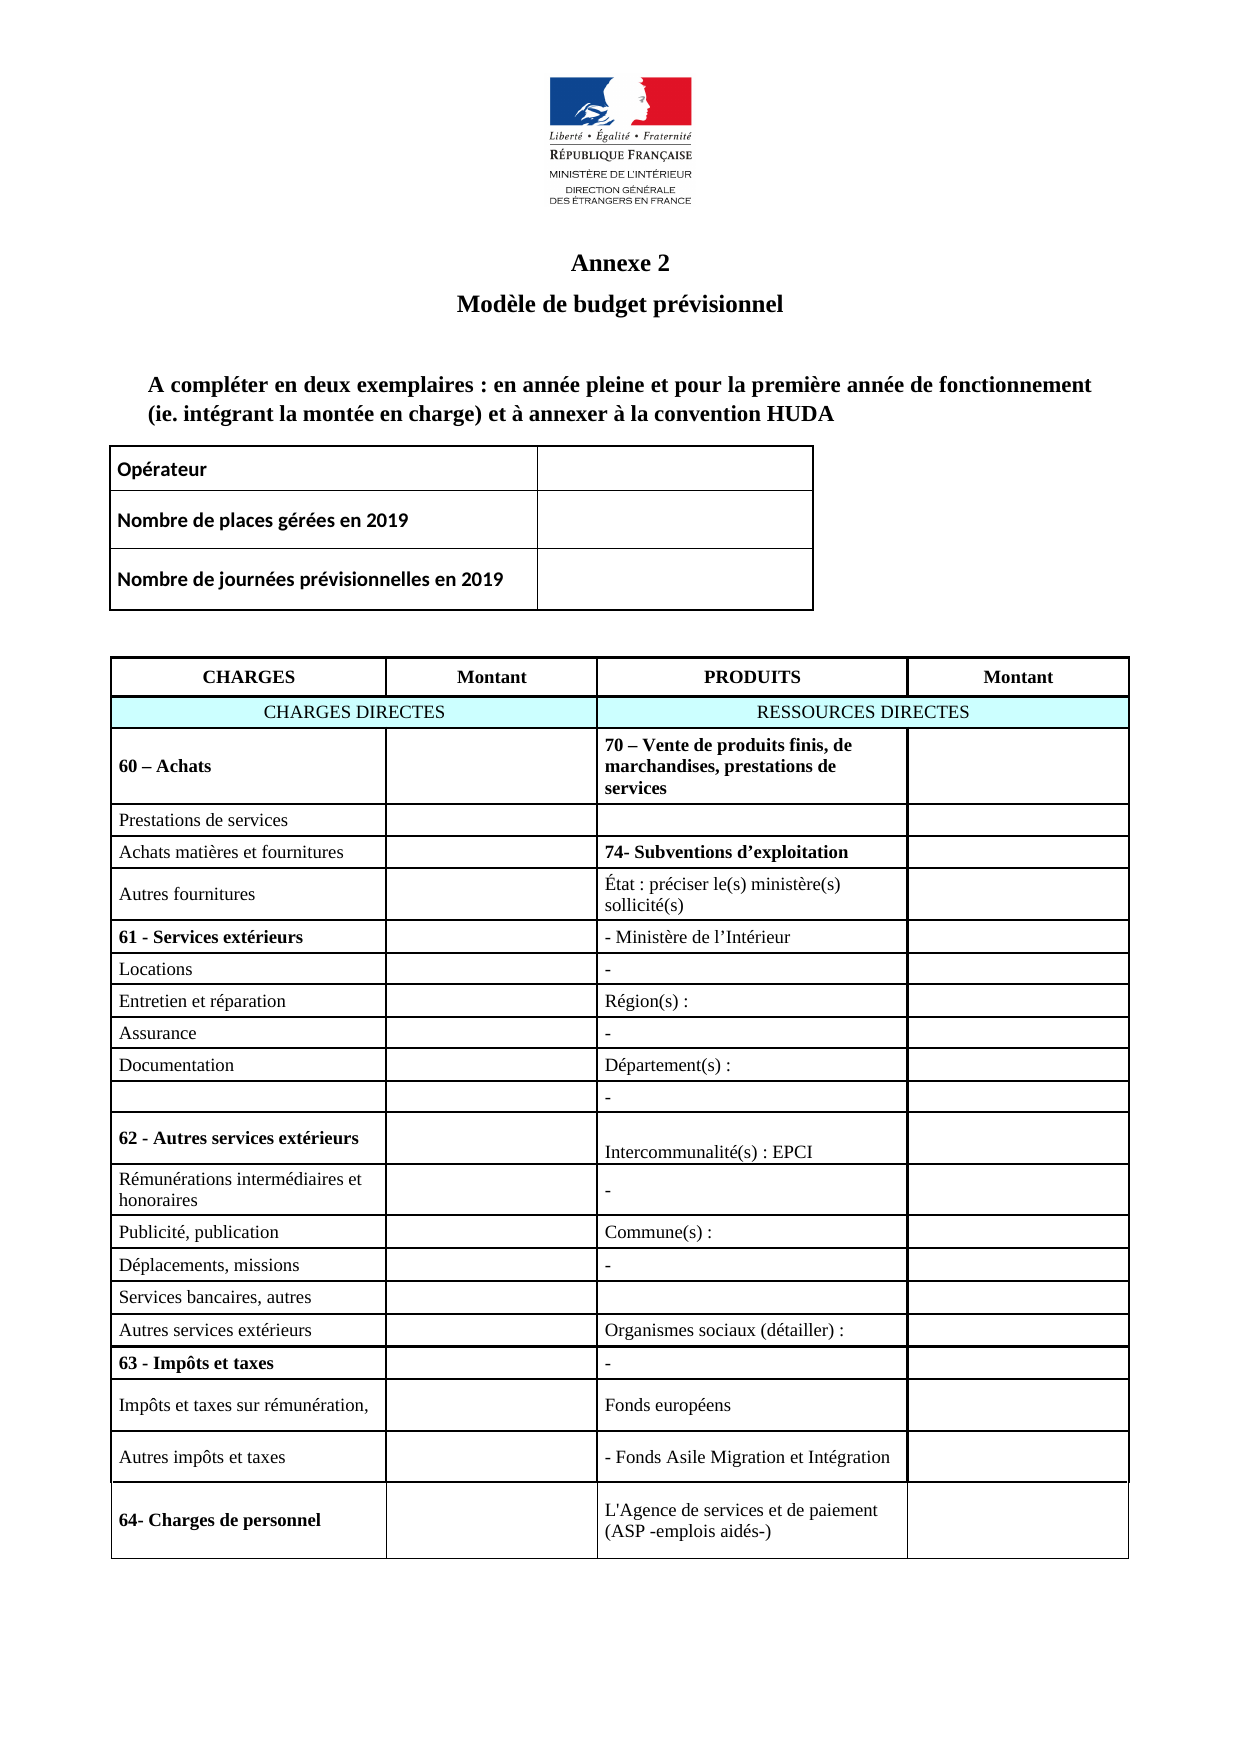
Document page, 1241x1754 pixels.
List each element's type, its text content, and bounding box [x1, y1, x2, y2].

table_cell [387, 921, 596, 952]
table_cell [909, 1380, 1128, 1430]
table_cell [909, 985, 1128, 1016]
table_cell L'Agence de services et de paiement (ASP -emplois aidés-) [598, 1483, 907, 1558]
table_cell 63 - Impôts et taxes [112, 1348, 385, 1378]
table_cell Publicité, publication [112, 1216, 385, 1247]
table_cell [387, 985, 596, 1016]
text A compléter en deux exemplaires : en année pleine et pour la première année de fonctionnement (ie. intégrant la montée en charge) et à annexer à la convention HUDA [148, 372, 1093, 426]
table_cell Région(s) : [598, 985, 906, 1016]
table_cell [909, 1018, 1128, 1047]
table_cell [387, 1165, 596, 1214]
table_header Montant [909, 659, 1128, 695]
table_cell [909, 1348, 1128, 1378]
table_cell [387, 954, 596, 983]
table_cell Intercommunalité(s) : EPCI [598, 1113, 906, 1163]
table_cell Locations [112, 954, 385, 983]
table_cell [909, 1082, 1128, 1111]
table_cell RESSOURCES DIRECTES [598, 698, 1128, 727]
table_cell [909, 1216, 1128, 1247]
table_cell [909, 1049, 1128, 1080]
table_cell Département(s) : [598, 1049, 906, 1080]
table_cell [909, 837, 1128, 867]
table_cell [387, 1049, 596, 1080]
table_cell [909, 1165, 1128, 1214]
table_cell Organismes sociaux (détailler) : [598, 1315, 906, 1345]
table_cell [387, 1249, 596, 1280]
table_cell [598, 805, 906, 834]
table_cell 64- Charges de personnel [112, 1482, 386, 1558]
table_cell - [598, 1165, 906, 1214]
table_cell [598, 1282, 906, 1313]
table_cell - [598, 954, 906, 983]
table_cell [909, 1249, 1128, 1280]
text Annexe 2 [148, 248, 1093, 277]
table_cell État : préciser le(s) ministère(s) sollicité(s) [598, 869, 906, 919]
table_cell [909, 1432, 1128, 1481]
table_cell 74- Subventions d’exploitation [598, 837, 906, 867]
table_cell [387, 1348, 596, 1378]
table_cell Assurance [112, 1018, 385, 1047]
table_cell [909, 805, 1128, 834]
table_header PRODUITS [598, 659, 906, 695]
table_cell Commune(s) : [598, 1216, 906, 1247]
table_cell - Fonds Asile Migration et Intégration [598, 1432, 906, 1481]
table_cell - [598, 1348, 906, 1378]
table_cell 61 - Services extérieurs [112, 921, 385, 952]
table_cell [387, 1216, 596, 1247]
table_header [538, 447, 812, 490]
table_cell [387, 869, 596, 919]
table_cell - [598, 1082, 906, 1111]
table_cell [909, 1282, 1128, 1313]
table_cell [538, 491, 812, 548]
table_cell Prestations de services [112, 805, 385, 834]
text Modèle de budget prévisionnel [148, 289, 1093, 318]
table_cell Entretien et réparation [112, 985, 385, 1016]
table_cell [908, 1481, 1128, 1558]
table_cell Autres services extérieurs [112, 1315, 385, 1345]
table_cell [387, 1315, 596, 1345]
table_cell [387, 1380, 596, 1430]
table_cell [112, 1082, 385, 1111]
table_header CHARGES [112, 659, 385, 695]
table_cell Achats matières et fournitures [112, 837, 385, 867]
table_cell [909, 729, 1128, 803]
table_cell [387, 1018, 596, 1047]
table_cell [387, 805, 596, 834]
table_cell Rémunérations intermédiaires et honoraires [112, 1165, 385, 1214]
table_cell [387, 1282, 596, 1313]
table_header Montant [387, 659, 596, 695]
table_cell [909, 954, 1128, 983]
table_header Opérateur [111, 447, 537, 490]
table_cell Nombre de places gérées en 2019 [111, 491, 537, 548]
table_cell [909, 921, 1128, 952]
table_cell [387, 1082, 596, 1111]
table_cell Nombre de journées prévisionnelles en 2019 [111, 549, 537, 609]
table_cell [909, 869, 1128, 919]
table_cell - [598, 1249, 906, 1280]
table_cell CHARGES DIRECTES [112, 698, 596, 727]
table_cell Autres impôts et taxes [112, 1432, 385, 1481]
table_cell Fonds européens [598, 1380, 906, 1430]
table_cell Déplacements, missions [112, 1249, 385, 1280]
table_cell - [598, 1018, 906, 1047]
table_cell [387, 1483, 597, 1558]
table_cell 60 – Achats [112, 729, 385, 803]
table_cell 62 - Autres services extérieurs [112, 1113, 385, 1163]
table_cell 70 – Vente de produits finis, de marchandises, prestations de services [598, 729, 906, 803]
table_cell [387, 1113, 596, 1163]
table_cell Documentation [112, 1049, 385, 1080]
table_cell [387, 1432, 596, 1481]
table_cell Impôts et taxes sur rémunération, [112, 1380, 385, 1430]
table_cell Autres fournitures [112, 869, 385, 919]
table_cell Services bancaires, autres [112, 1282, 385, 1313]
table_cell [387, 729, 596, 803]
picture [544, 73, 696, 207]
table_cell - Ministère de l’Intérieur [598, 921, 906, 952]
table_cell [909, 1315, 1128, 1345]
table_cell [909, 1113, 1128, 1163]
table_cell [387, 837, 596, 867]
table_cell [538, 549, 812, 609]
